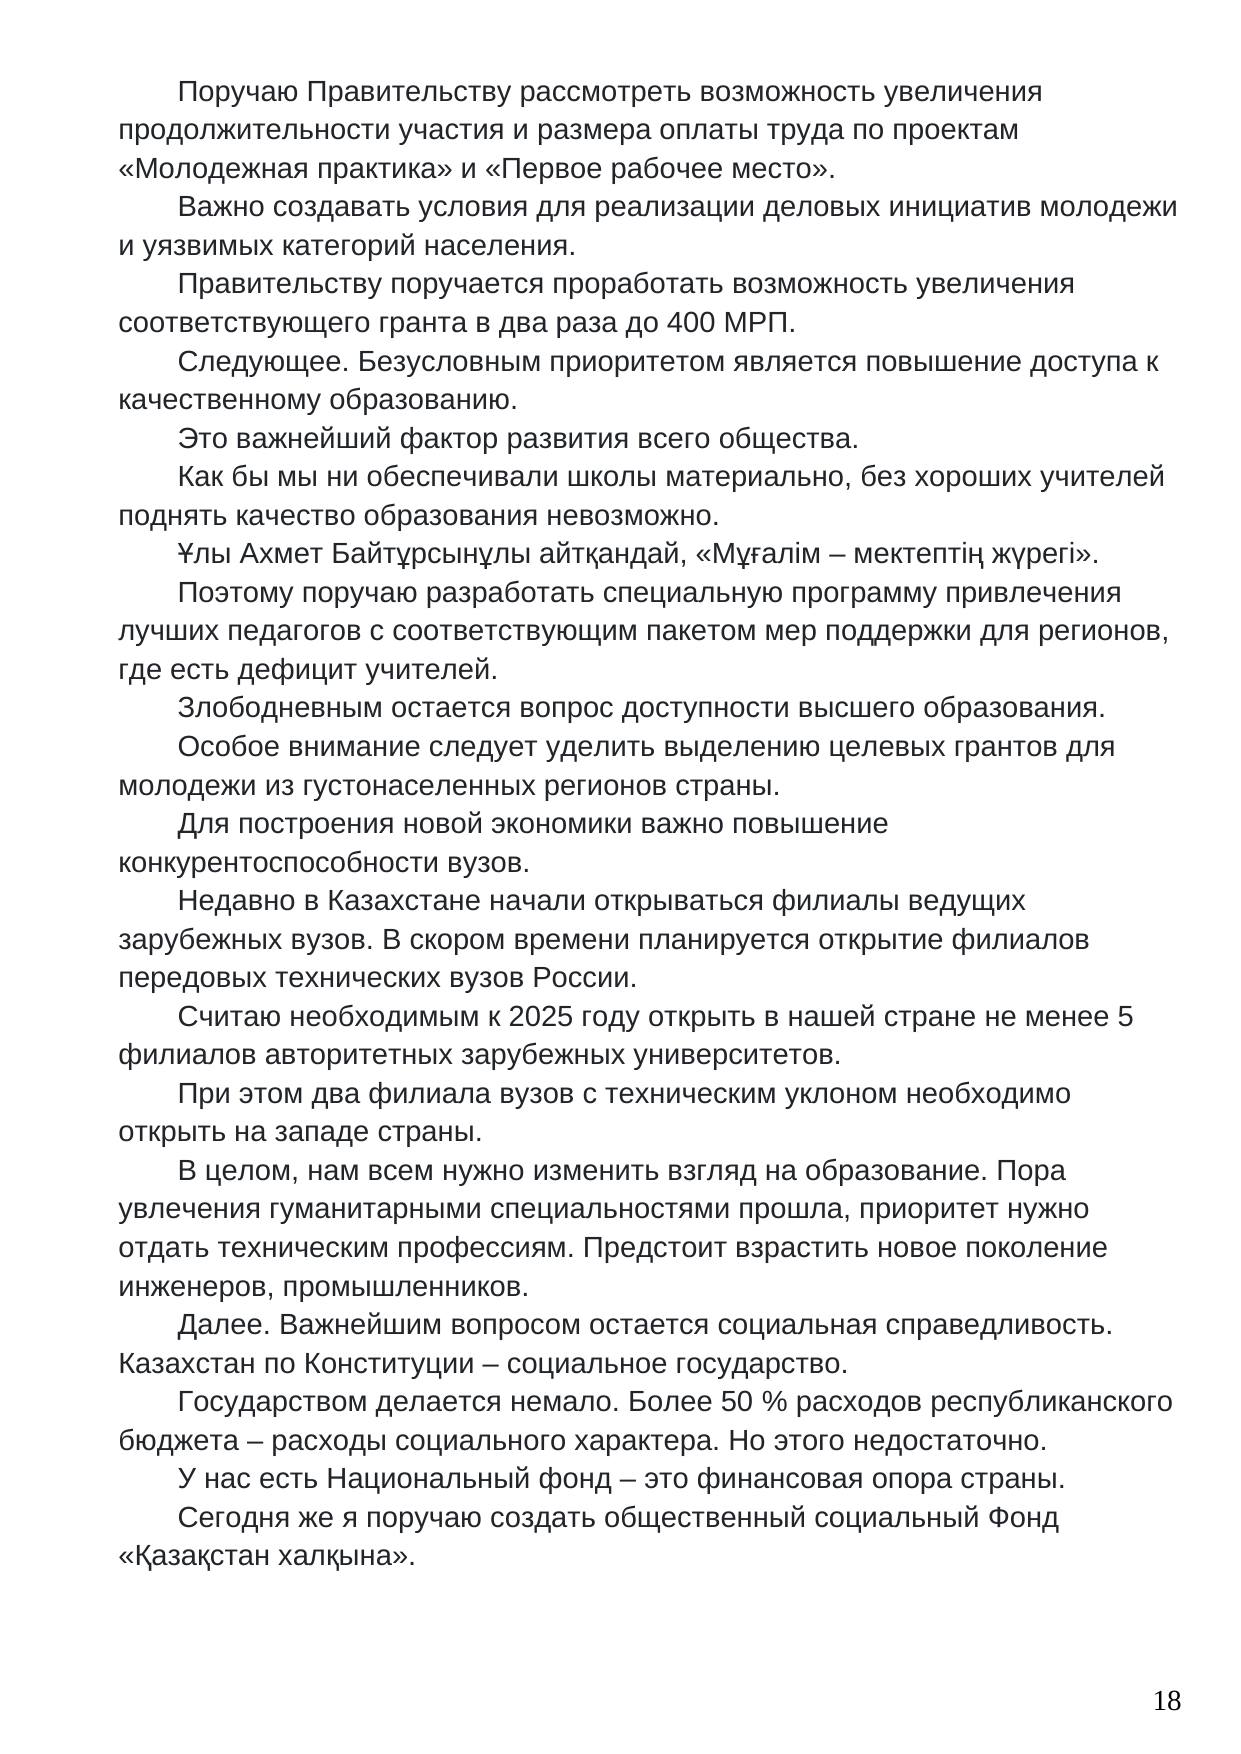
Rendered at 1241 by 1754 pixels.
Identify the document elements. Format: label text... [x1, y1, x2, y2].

text Для построения новой экономики важно повышение конкурентоспособности вузов. [118, 806, 1181, 878]
text Особое внимание следует уделить выделению целевых грантов для молодежи из густонаселенных регионов страны. [118, 729, 1181, 801]
text Поэтому поручаю разработать специальную программу привлечения лучших педагогов с соответствующим пакетом мер поддержки для регионов, где есть дефицит учителей. [118, 575, 1181, 686]
text Ұлы Ахмет Байтұрсынұлы айтқандай, «Мұғалім – мектептің жүрегі». [118, 536, 1181, 570]
text Сегодня же я поручаю создать общественный социальный Фонд «Қазақстан халқына». [118, 1500, 1181, 1572]
text Как бы мы ни обеспечивали школы материально, без хороших учителей поднять качество образования невозможно. [118, 459, 1181, 531]
text У нас есть Национальный фонд – это финансовая опора страны. [118, 1461, 1181, 1495]
text Государством делается немало. Более 50 % расходов республиканского бюджета – расходы социального характера. Но этого недостаточно. [118, 1384, 1181, 1456]
text При этом два филиала вузов с техническим уклоном необходимо открыть на западе страны. [118, 1076, 1181, 1148]
text Это важнейший фактор развития всего общества. [118, 421, 1181, 454]
text Далее. Важнейшим вопросом остается социальная справедливость. Казахстан по Конституции – социальное государство. [118, 1307, 1181, 1379]
text Важно создавать условия для реализации деловых инициатив молодежи и уязвимых категорий населения. [118, 189, 1181, 262]
text Поручаю Правительству рассмотреть возможность увеличения продолжительности участия и размера оплаты труда по проектам «Молодежная практика» и «Первое рабочее место». [118, 74, 1181, 184]
text Правительству поручается проработать возможность увеличения соответствующего гранта в два раза до 400 МРП. [118, 267, 1181, 339]
text Злободневным остается вопрос доступности высшего образования. [118, 691, 1181, 724]
text Считаю необходимым к 2025 году открыть в нашей стране не менее 5 филиалов авторитетных зарубежных университетов. [118, 999, 1181, 1071]
text Следующее. Безусловным приоритетом является повышение доступа к качественному образованию. [118, 344, 1181, 416]
text В целом, нам всем нужно изменить взгляд на образование. Пора увлечения гуманитарными специальностями прошла, приоритет нужно отдать техническим профессиям. Предстоит взрастить новое поколение инженеров, промышленников. [118, 1153, 1181, 1302]
text Недавно в Казахстане начали открываться филиалы ведущих зарубежных вузов. В скором времени планируется открытие филиалов передовых технических вузов России. [118, 883, 1181, 994]
